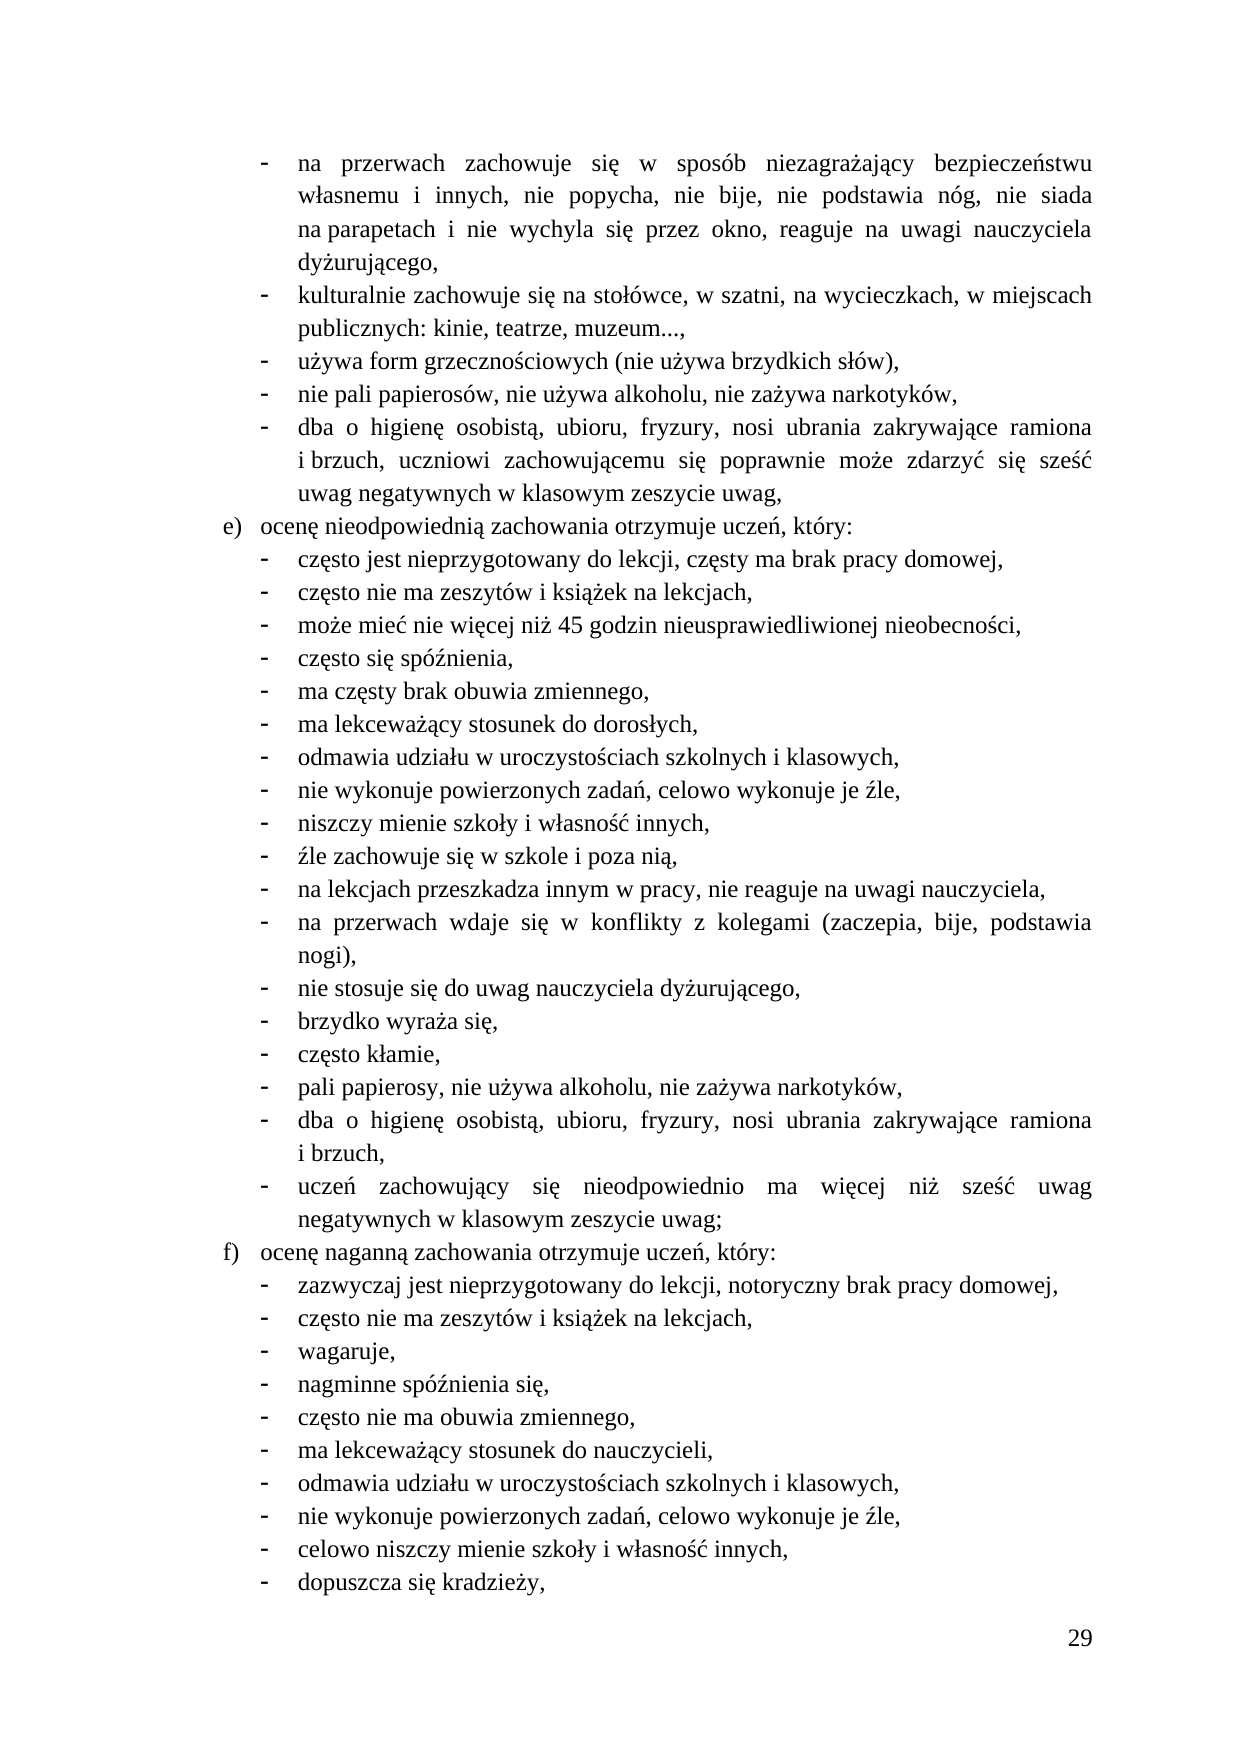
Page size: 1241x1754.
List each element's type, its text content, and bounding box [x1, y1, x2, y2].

list dba o higienę osobistą, ubioru, fryzury, nosi ubrania zakrywające ramiona i brzuch, uczniowi zachowującemu się poprawnie może zdarzyć się sześć uwag negatywnych w klasowym zeszycie uwag, [260, 412, 1093, 507]
list ocenę nieodpowiednią zachowania otrzymuje uczeń, który: [223, 511, 1093, 539]
list często nie ma obuwia zmiennego, [260, 1402, 1093, 1431]
list na przerwach wdaje się w konflikty z kolegami (zaczepia, bije, podstawia nogi), [260, 907, 1093, 969]
list zazwyczaj jest nieprzygotowany do lekcji, notoryczny brak pracy domowej, [260, 1270, 1093, 1299]
list używa form grzecznościowych (nie używa brzydkich słów), [260, 346, 1093, 374]
list pali papierosy, nie używa alkoholu, nie zażywa narkotyków, [260, 1072, 1093, 1101]
list wagaruje, [260, 1336, 1093, 1365]
list ma lekceważący stosunek do nauczycieli, [260, 1435, 1093, 1464]
list odmawia udziału w uroczystościach szkolnych i klasowych, [260, 742, 1093, 771]
list nie stosuje się do uwag nauczyciela dyżurującego, [260, 973, 1093, 1002]
list źle zachowuje się w szkole i poza nią, [260, 841, 1093, 870]
list ma częsty brak obuwia zmiennego, [260, 676, 1093, 705]
list często się spóźnienia, [260, 643, 1093, 672]
list uczeń zachowujący się nieodpowiednio ma więcej niż sześć uwag negatywnych w klasowym zeszycie uwag; [260, 1171, 1093, 1233]
list często nie ma zeszytów i książek na lekcjach, [260, 1303, 1093, 1332]
list nie pali papierosów, nie używa alkoholu, nie zażywa narkotyków, [260, 379, 1093, 407]
list może mieć nie więcej niż 45 godzin nieusprawiedliwionej nieobecności, [260, 610, 1093, 639]
list nagminne spóźnienia się, [260, 1369, 1093, 1398]
list niszczy mienie szkoły i własność innych, [260, 808, 1093, 837]
list nie wykonuje powierzonych zadań, celowo wykonuje je źle, [260, 775, 1093, 804]
list kulturalnie zachowuje się na stołówce, w szatni, na wycieczkach, w miejscach publicznych: kinie, teatrze, muzeum..., [260, 280, 1093, 341]
list dopuszcza się kradzieży, [260, 1567, 1093, 1596]
list nie wykonuje powierzonych zadań, celowo wykonuje je źle, [260, 1501, 1093, 1530]
list dba o higienę osobistą, ubioru, fryzury, nosi ubrania zakrywające ramiona i brzuch, [260, 1105, 1093, 1167]
list często kłamie, [260, 1039, 1093, 1068]
list odmawia udziału w uroczystościach szkolnych i klasowych, [260, 1468, 1093, 1497]
list ocenę naganną zachowania otrzymuje uczeń, który: [223, 1237, 1093, 1266]
list często jest nieprzygotowany do lekcji, częsty ma brak pracy domowej, [260, 544, 1093, 573]
list ma lekceważący stosunek do dorosłych, [260, 709, 1093, 738]
list na lekcjach przeszkadza innym w pracy, nie reaguje na uwagi nauczyciela, [260, 874, 1093, 903]
list celowo niszczy mienie szkoły i własność innych, [260, 1534, 1093, 1563]
list brzydko wyraża się, [260, 1006, 1093, 1035]
list często nie ma zeszytów i książek na lekcjach, [260, 577, 1093, 606]
list na przerwach zachowuje się w sposób niezagrażający bezpieczeństwu własnemu i innych, nie popycha, nie bije, nie podstawia nóg, nie siada na parapetach i nie wychyla się przez okno, reaguje na uwagi nauczyciela dyżurującego, [260, 148, 1093, 275]
